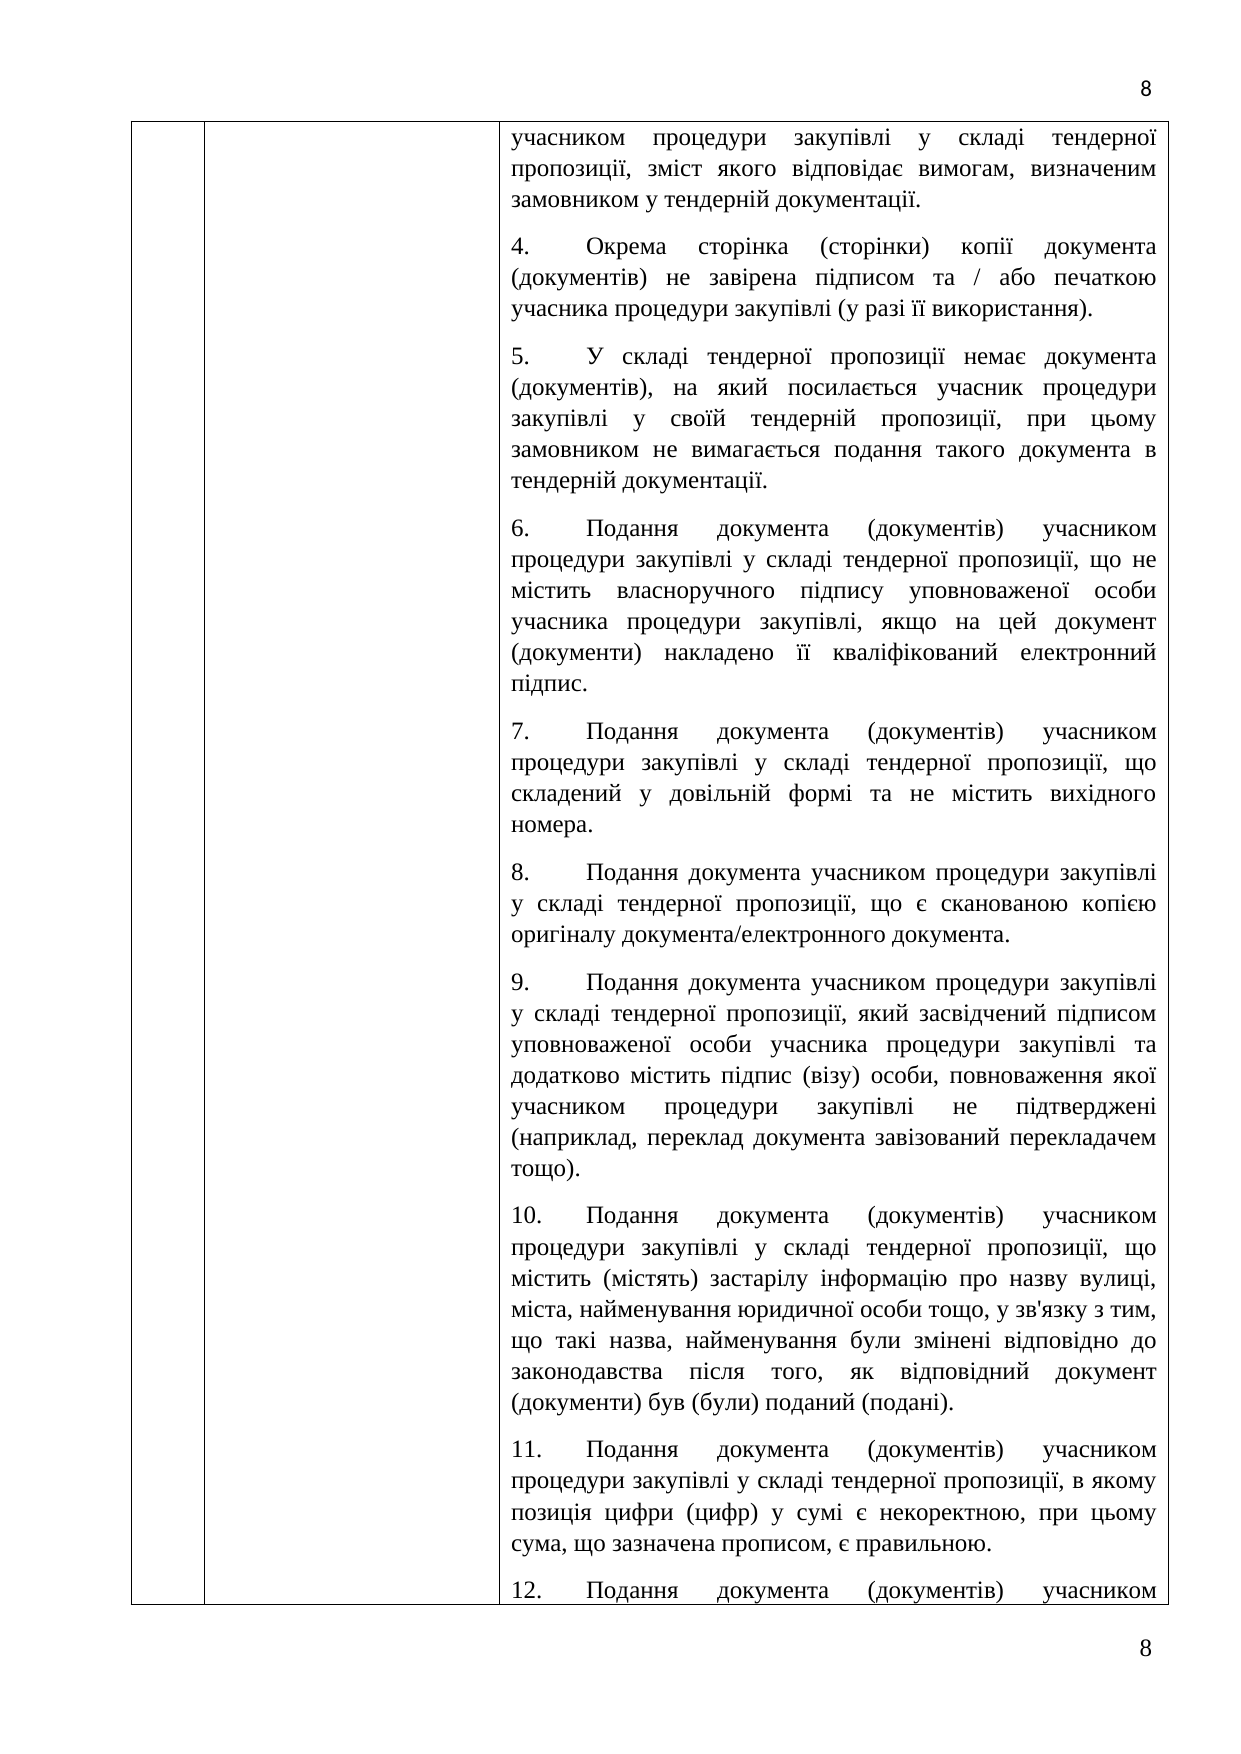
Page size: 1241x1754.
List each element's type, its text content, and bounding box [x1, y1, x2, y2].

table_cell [500, 122, 1168, 1604]
table_cell 1 [132, 122, 204, 1604]
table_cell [205, 122, 499, 1604]
